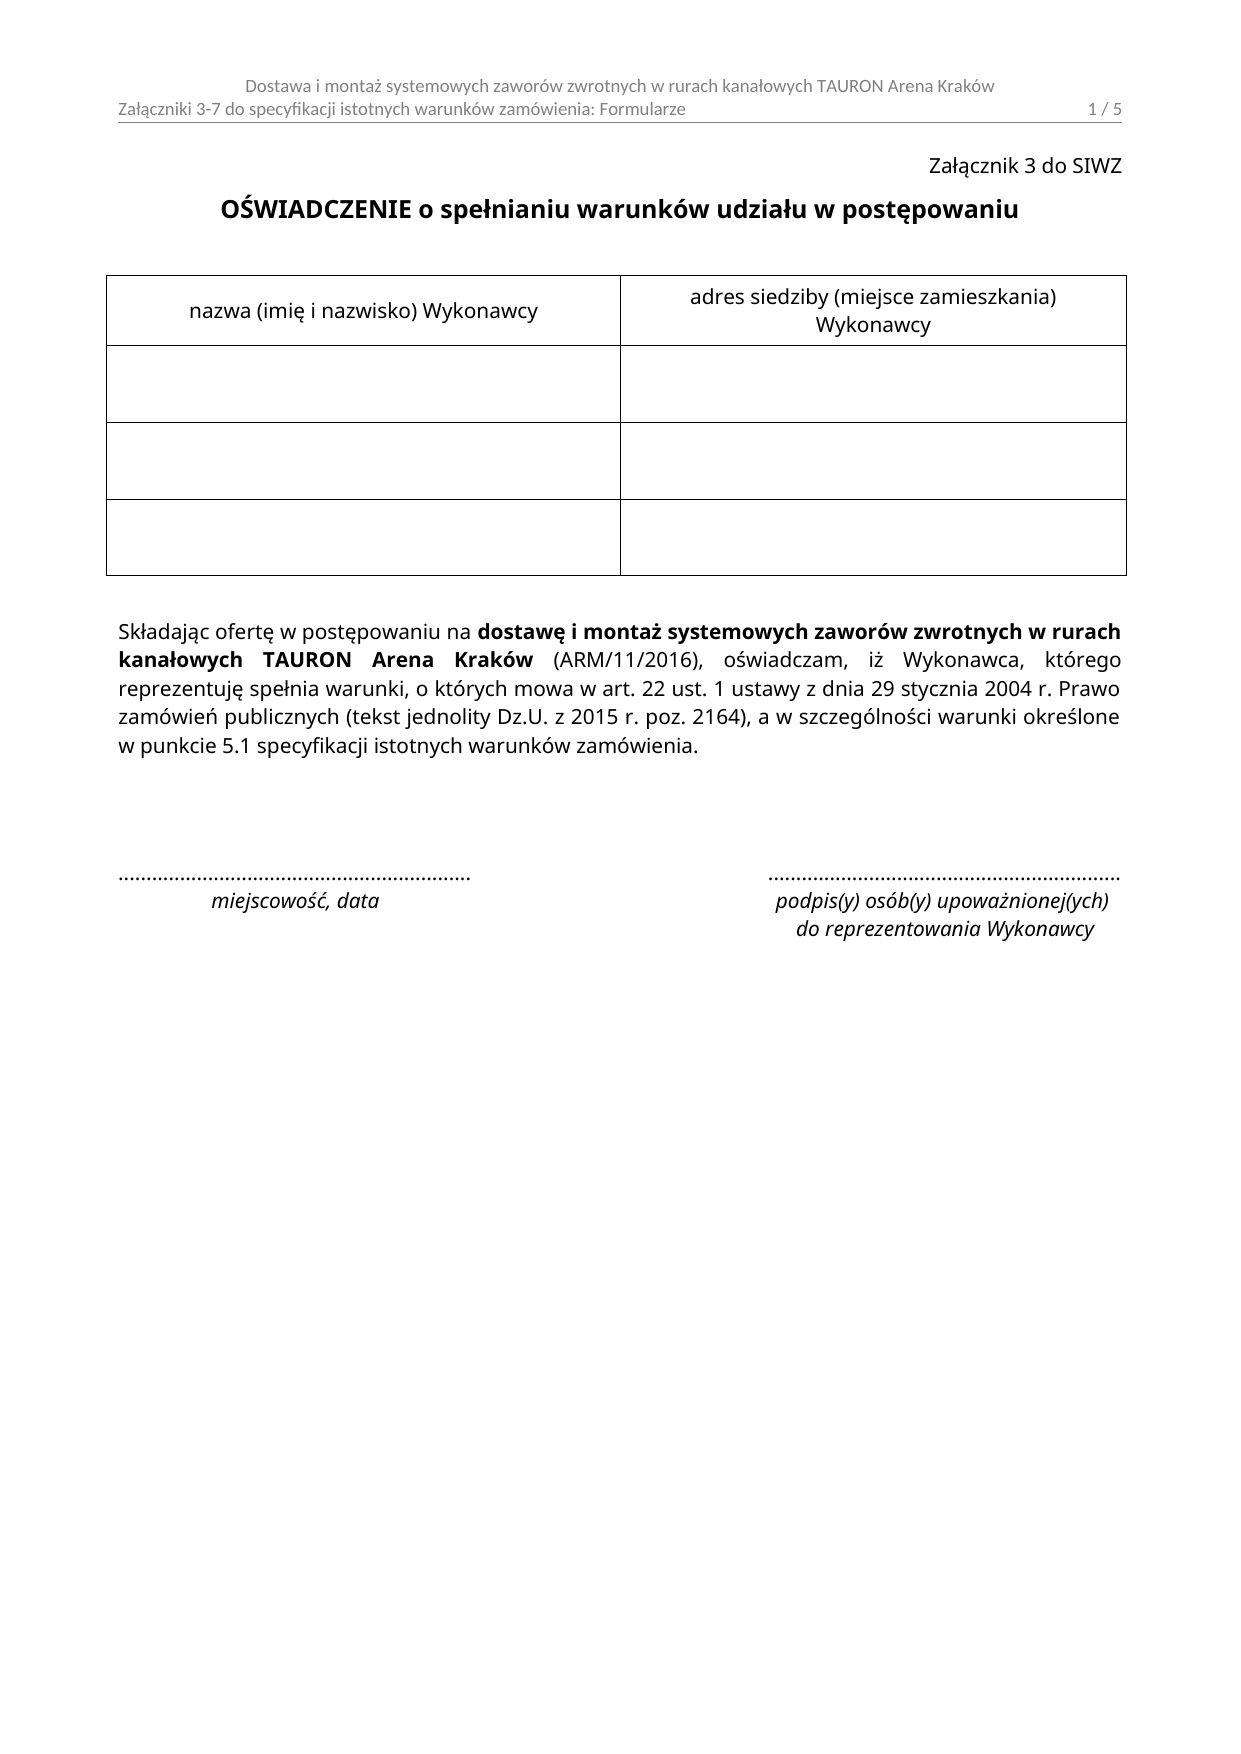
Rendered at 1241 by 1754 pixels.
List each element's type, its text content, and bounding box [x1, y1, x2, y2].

table_cell [621, 423, 1126, 498]
text Składając ofertę w postępowaniu na dostawę i montaż systemowych zaworów zwrotnych w rurach kanałowych TAURON Arena Kraków (ARM/11/2016), oświadczam, iż Wykonawca, którego reprezentuję spełnia warunki, o których mowa w art. 22 ust. 1 ustawy z dnia 29 stycznia 2004 r. Prawo zamówień publicznych (tekst jednolity Dz.U. z 2015 r. poz. 2164), a w szczególności warunki określone w punkcie 5.1 specyfikacji istotnych warunków zamówienia. [118, 617, 1122, 759]
table_header nazwa (imię i nazwisko) Wykonawcy [107, 276, 620, 345]
text OŚWIADCZENIE o spełnianiu warunków udziału w postępowaniu [118, 192, 1122, 226]
text miejscowość, data podpis(y) osób(y) upoważnionej(ych) [118, 886, 1122, 914]
table_cell [621, 500, 1126, 575]
table_cell [107, 346, 620, 422]
table_cell [107, 423, 620, 498]
text do reprezentowania Wykonawcy [118, 914, 1122, 943]
table_header adres siedziby (miejsce zamieszkania) Wykonawcy [621, 276, 1126, 345]
text Załącznik 3 do SIWZ [118, 151, 1122, 179]
table_cell [621, 346, 1126, 422]
table_cell [107, 500, 620, 575]
